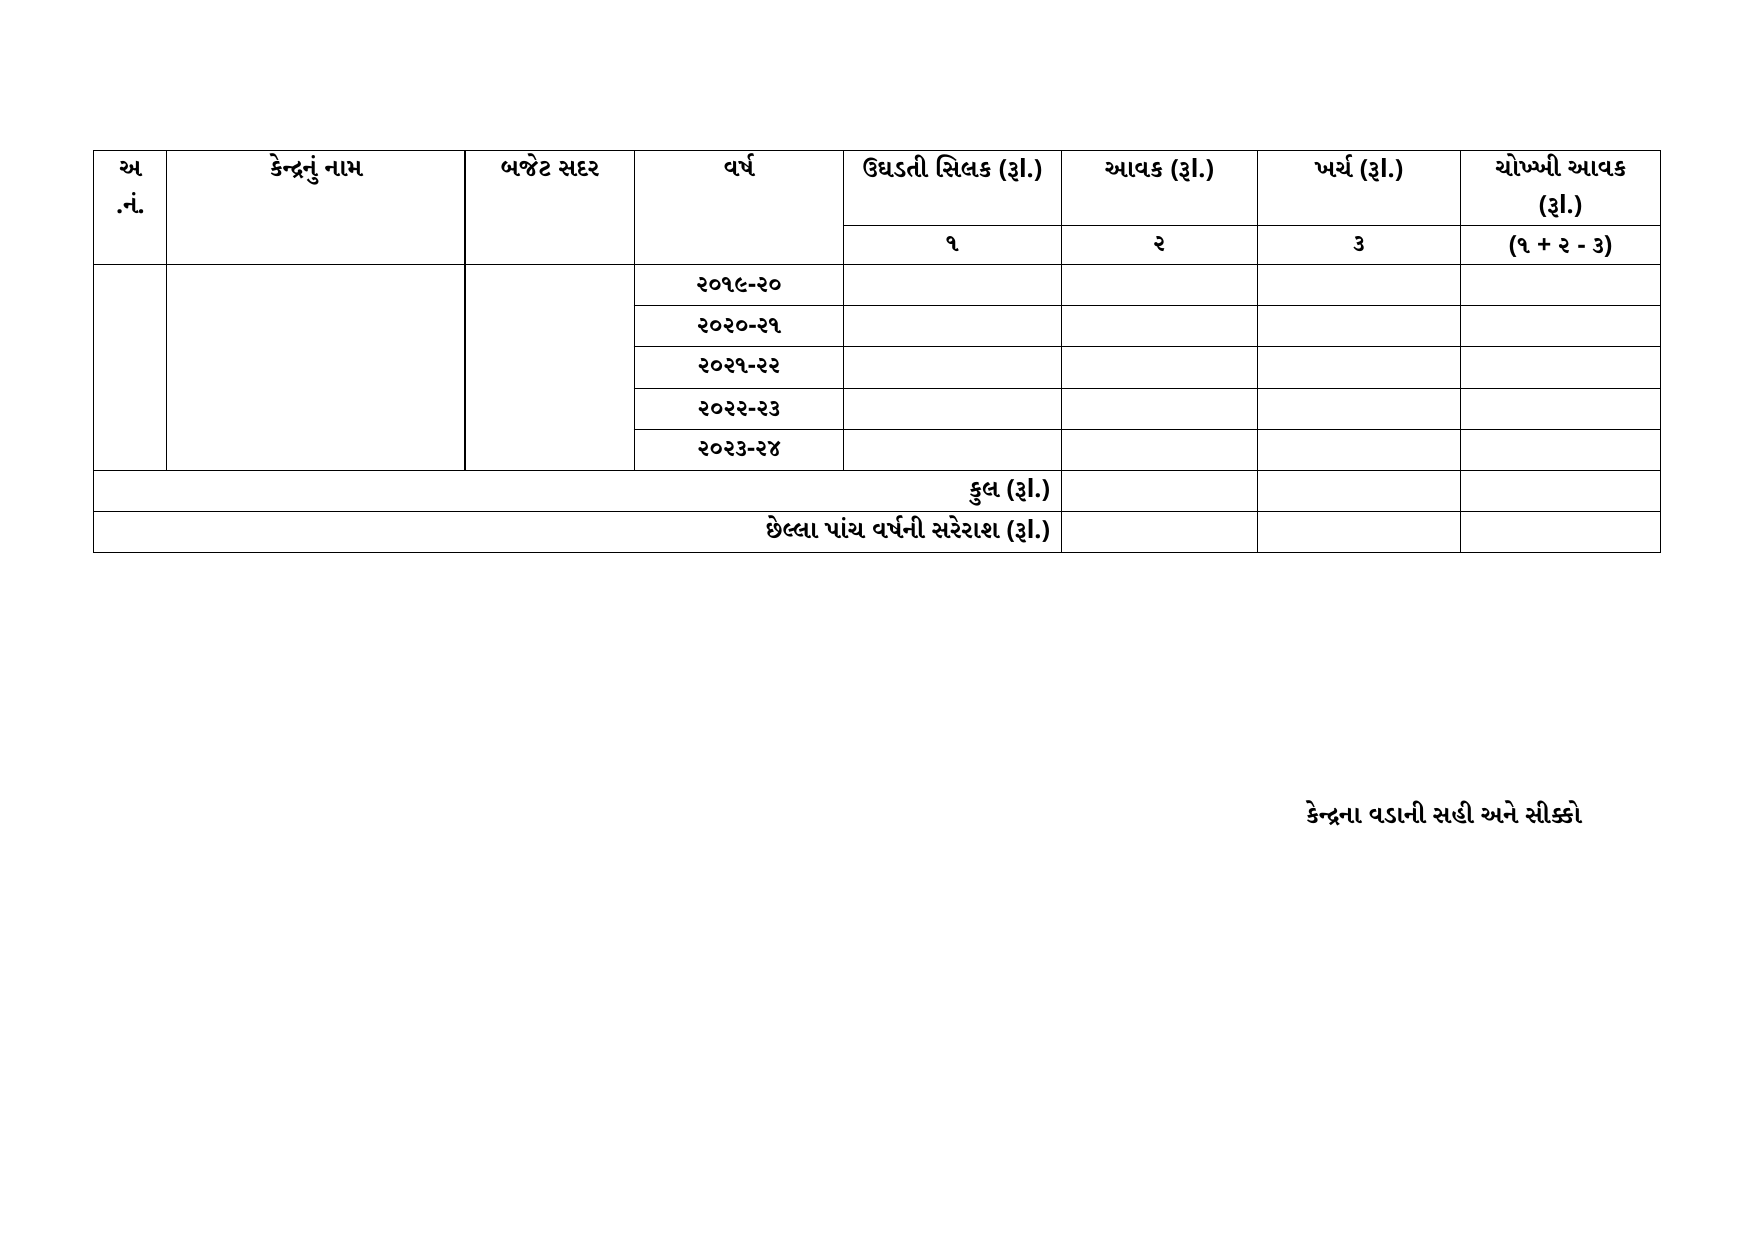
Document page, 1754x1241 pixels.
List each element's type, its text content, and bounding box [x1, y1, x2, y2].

table_cell ૨૦૨૧-૨૨ [635, 347, 843, 388]
table_cell [1062, 389, 1257, 429]
table_cell [844, 265, 1061, 305]
table_cell કુલ (રૂl.) [94, 471, 1061, 511]
table_cell ૨૦૧૯-૨૦ [635, 265, 843, 305]
table_cell [1461, 306, 1660, 346]
table_cell છેલ્લા પાંચ વર્ષની સરેરાશ (રૂl.) [94, 512, 1061, 552]
table_cell [1062, 265, 1257, 305]
table_cell [1461, 265, 1660, 305]
table_header ઉઘડતી સિલક (રૂl.) [844, 151, 1061, 225]
table_cell [1258, 265, 1460, 305]
table_header આવક (રૂl.) [1062, 151, 1257, 225]
table_cell [1461, 389, 1660, 429]
table_cell [1062, 430, 1257, 470]
table_cell ૨૦૨૨-૨૩ [635, 389, 843, 429]
table_cell [94, 265, 166, 470]
table_cell [167, 265, 464, 470]
table_cell [1062, 306, 1257, 346]
table_cell [844, 430, 1061, 470]
table_cell [1062, 347, 1257, 388]
table_cell [466, 265, 634, 470]
table_header વર્ષ [635, 151, 843, 264]
table_cell (૧ + ૨ - ૩) [1461, 226, 1660, 264]
table_header ચોખ્ખી આવક (રૂl.) [1461, 151, 1660, 225]
table_header ખર્ચ (રૂl.) [1258, 151, 1460, 225]
table_cell ૧ [844, 226, 1061, 264]
table_cell [1258, 430, 1460, 470]
table_cell [1461, 512, 1660, 552]
table_cell [1062, 471, 1257, 511]
table_header કેન્દ્રનું નામ [167, 151, 464, 264]
table_cell ૨૦૨૦-૨૧ [635, 306, 843, 346]
text કેન્દ્રના વડાની સહી અને સીક્કો [1230, 799, 1649, 835]
table_cell [1062, 512, 1257, 552]
table_cell ૨ [1062, 226, 1257, 264]
table_cell [1461, 471, 1660, 511]
table_header અ.નં. [94, 151, 166, 264]
table_cell [844, 306, 1061, 346]
table_cell ૩ [1258, 226, 1460, 264]
table_cell [1258, 306, 1460, 346]
table_cell [1258, 512, 1460, 552]
table_cell [844, 347, 1061, 388]
table_cell [1461, 347, 1660, 388]
table_cell [1461, 430, 1660, 470]
table_cell [844, 389, 1061, 429]
table_cell ૨૦૨૩-૨૪ [635, 430, 843, 470]
table_cell [1258, 347, 1460, 388]
table_cell [1258, 471, 1460, 511]
table_cell [1258, 389, 1460, 429]
table_header બજેટ સદર [466, 151, 634, 264]
